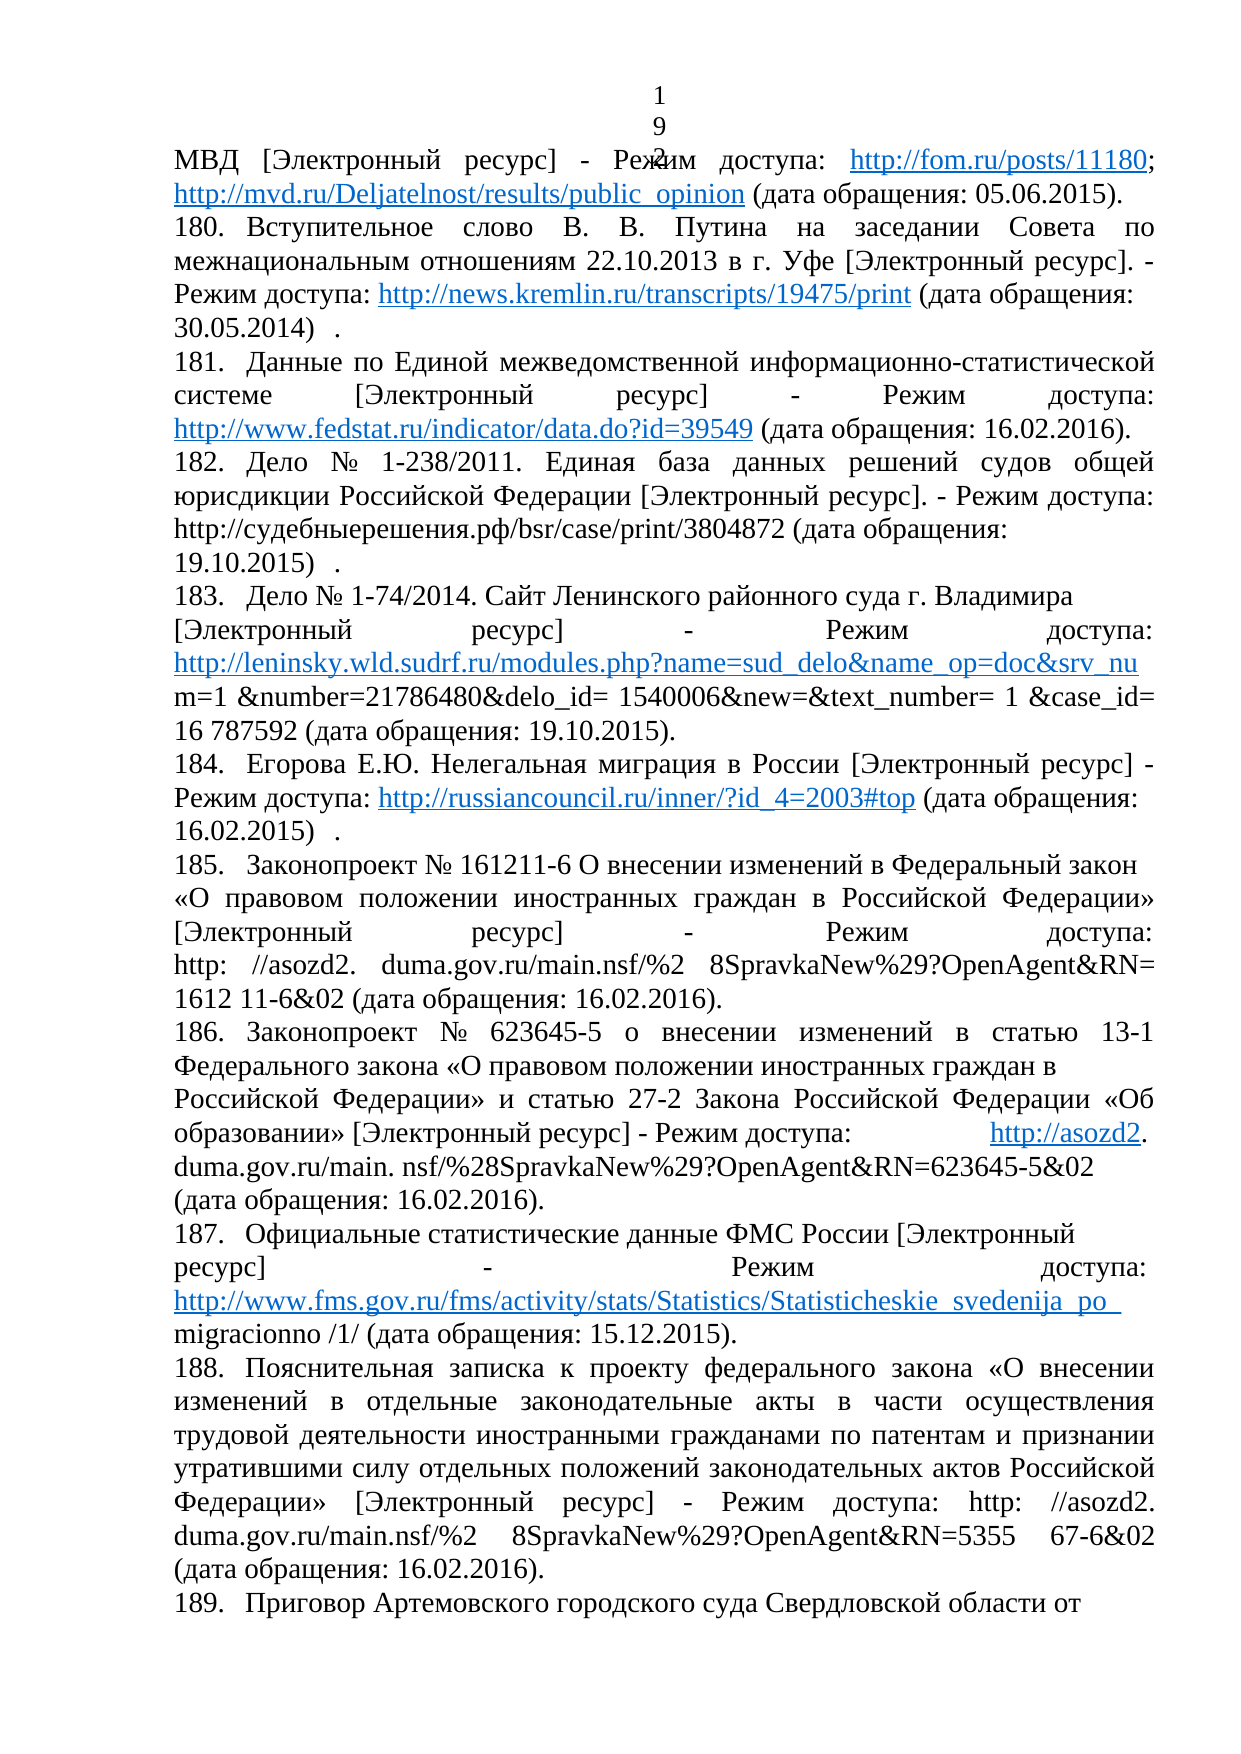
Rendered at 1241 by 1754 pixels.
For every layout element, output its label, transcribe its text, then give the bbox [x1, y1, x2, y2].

list Законопроект № 623645-5 о внесении изменений в статью 13-1 Федерального закона «О правовом положении иностранных граждан в [174, 1015, 1155, 1082]
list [174, 143, 1155, 210]
list . [174, 311, 1155, 344]
text Российской Федерации» и статью 27-2 Закона Российской Федерации «Об образовании» [Электронный ресурс] - Режим доступа: http://asozd2. [174, 1082, 1155, 1149]
list Дело № 1-74/2014. Сайт Ленинского районного суда г. Владимира [174, 579, 1155, 613]
text http://www.fms.gov.ru/fms/activity/stats/Statistics/Statisticheskie_svedenija_po_ migracionno /1/ (дата обращения: 15.12.2015). [174, 1283, 1155, 1351]
text duma.gov.ru/main. nsf/%28SpravkaNew%29?OpenAgent&RN=623645-5&02 (дата обращения: 16.02.2016). [174, 1149, 1155, 1216]
list Дело № 1-238/2011. Единая база данных решений судов общей юрисдикции Российской Федерации [Электронный ресурс]. - Режим доступа: http://судебныерешения.рф/bsr/case/print/3804872 (дата обращения: [174, 445, 1155, 546]
list Пояснительная записка к проекту федерального закона «О внесении изменений в отдельные законодательные акты в части осуществления трудовой деятельности иностранными гражданами по патентам и признании утратившими силу отдельных положений законодательных актов Российской Федерации» [Электронный ресурс] - Режим доступа: http: //asozd2. duma.gov.ru/main.nsf/%2 8SpravkaNew%29?OpenAgent&RN=5355 67-6&02 (дата обращения: 16.02.2016). [174, 1351, 1155, 1585]
text http: //asozd2. duma.gov.ru/main.nsf/%2 8SpravkaNew%29?OpenAgent&RN= 1612 11-6&02 (дата обращения: 16.02.2016). [174, 948, 1155, 1015]
list Законопроект № 161211-6 О внесении изменений в Федеральный закон [174, 847, 1155, 881]
text http://leninsky.wld.sudrf.ru/modules.php?name=sud_delo&name_op=doc&srv_nu m=1 &number=21786480&delo_id= 1540006&new=&text_number= 1 &case_id= 16 787592 (дата обращения: 19.10.2015). [174, 646, 1155, 747]
list . [174, 814, 1155, 847]
text [Электронный ресурс] - Режим доступа: [174, 613, 1155, 646]
list Приговор Артемовского городского суда Свердловской области от [174, 1585, 1155, 1619]
list . [174, 546, 1155, 579]
list Егорова Е.Ю. Нелегальная миграция в России [Электронный ресурс] - Режим доступа: http://russiancouncil.ru/inner/?id_4=2003#top (дата обращения: [174, 747, 1155, 814]
text ресурс] - Режим доступа: [174, 1250, 1155, 1283]
list Официальные статистические данные ФМС России [Электронный [174, 1216, 1155, 1250]
list Вступительное слово В. В. Путина на заседании Совета по межнациональным отношениям 22.10.2013 в г. Уфе [Электронный ресурс]. - Режим доступа: http://news.kremlin.ru/transcripts/19475/print (дата обращения: [174, 210, 1155, 311]
list Данные по Единой межведомственной информационно-статистической системе [Электронный ресурс] - Режим доступа: http://www.fedstat.ru/indicator/data.do?id=39549 (дата обращения: 16.02.2016). [174, 344, 1155, 445]
text «О правовом положении иностранных граждан в Российской Федерации» [Электронный ресурс] - Режим доступа: [174, 881, 1155, 948]
